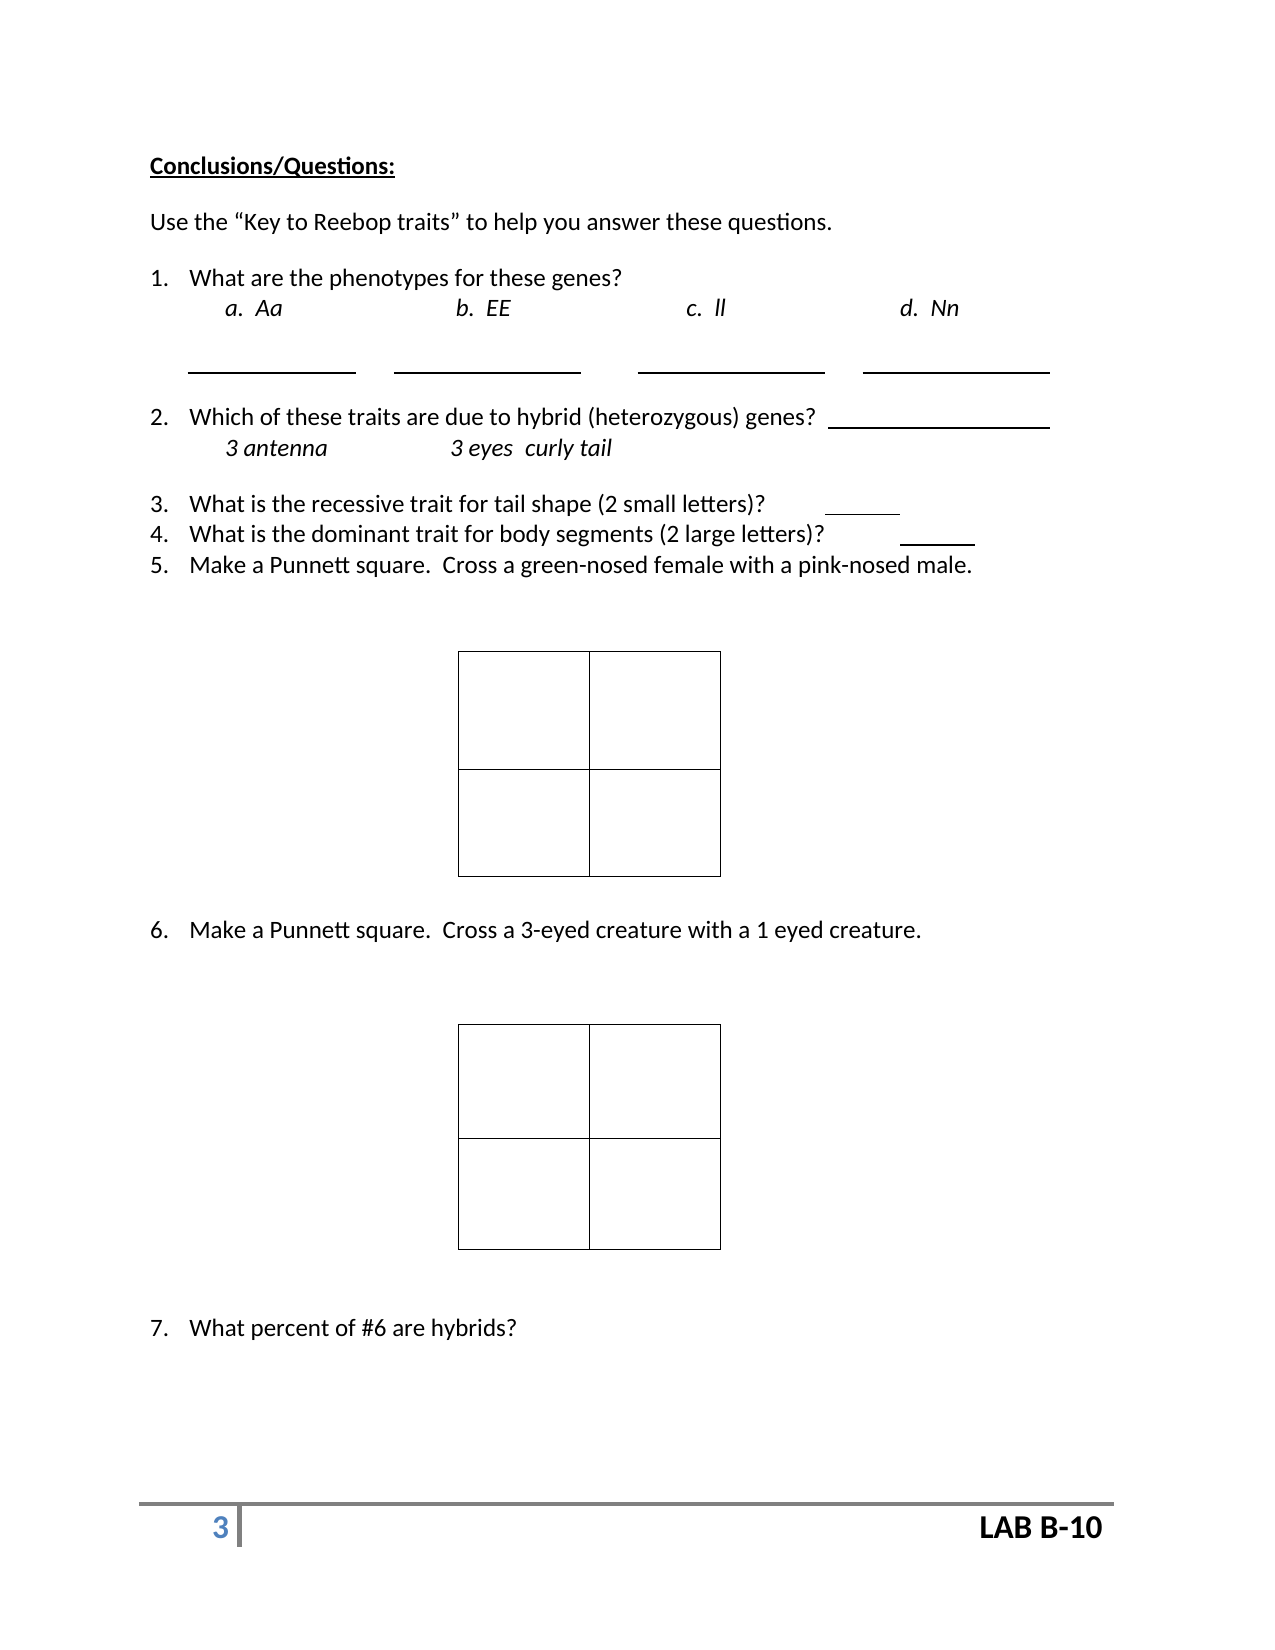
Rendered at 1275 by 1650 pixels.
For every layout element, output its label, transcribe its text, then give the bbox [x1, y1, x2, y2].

text 3 antenna 3 eyes curly tail [150, 432, 1125, 462]
list What are the phenotypes for these genes? [150, 262, 1125, 292]
list Make a Punnett square. Cross a 3-eyed creature with a 1 eyed creature. [150, 914, 1125, 945]
text Conclusions/Questions: [150, 150, 1125, 181]
list What percent of #6 are hybrids? [150, 1312, 1125, 1343]
list What is the dominant trait for body segments (2 large letters)? [150, 518, 1125, 549]
list Make a Punnett square. Cross a green-nosed female with a pink-nosed male. [150, 549, 1125, 579]
text Use the “Key to Reebop traits” to help you answer these questions. [150, 206, 1125, 236]
text a. Aa b. EE c. ll d. Nn [225, 292, 1125, 323]
list Which of these traits are due to hybrid (heterozygous) genes? [150, 401, 1125, 432]
list What is the recessive trait for tail shape (2 small letters)? [150, 488, 1125, 518]
